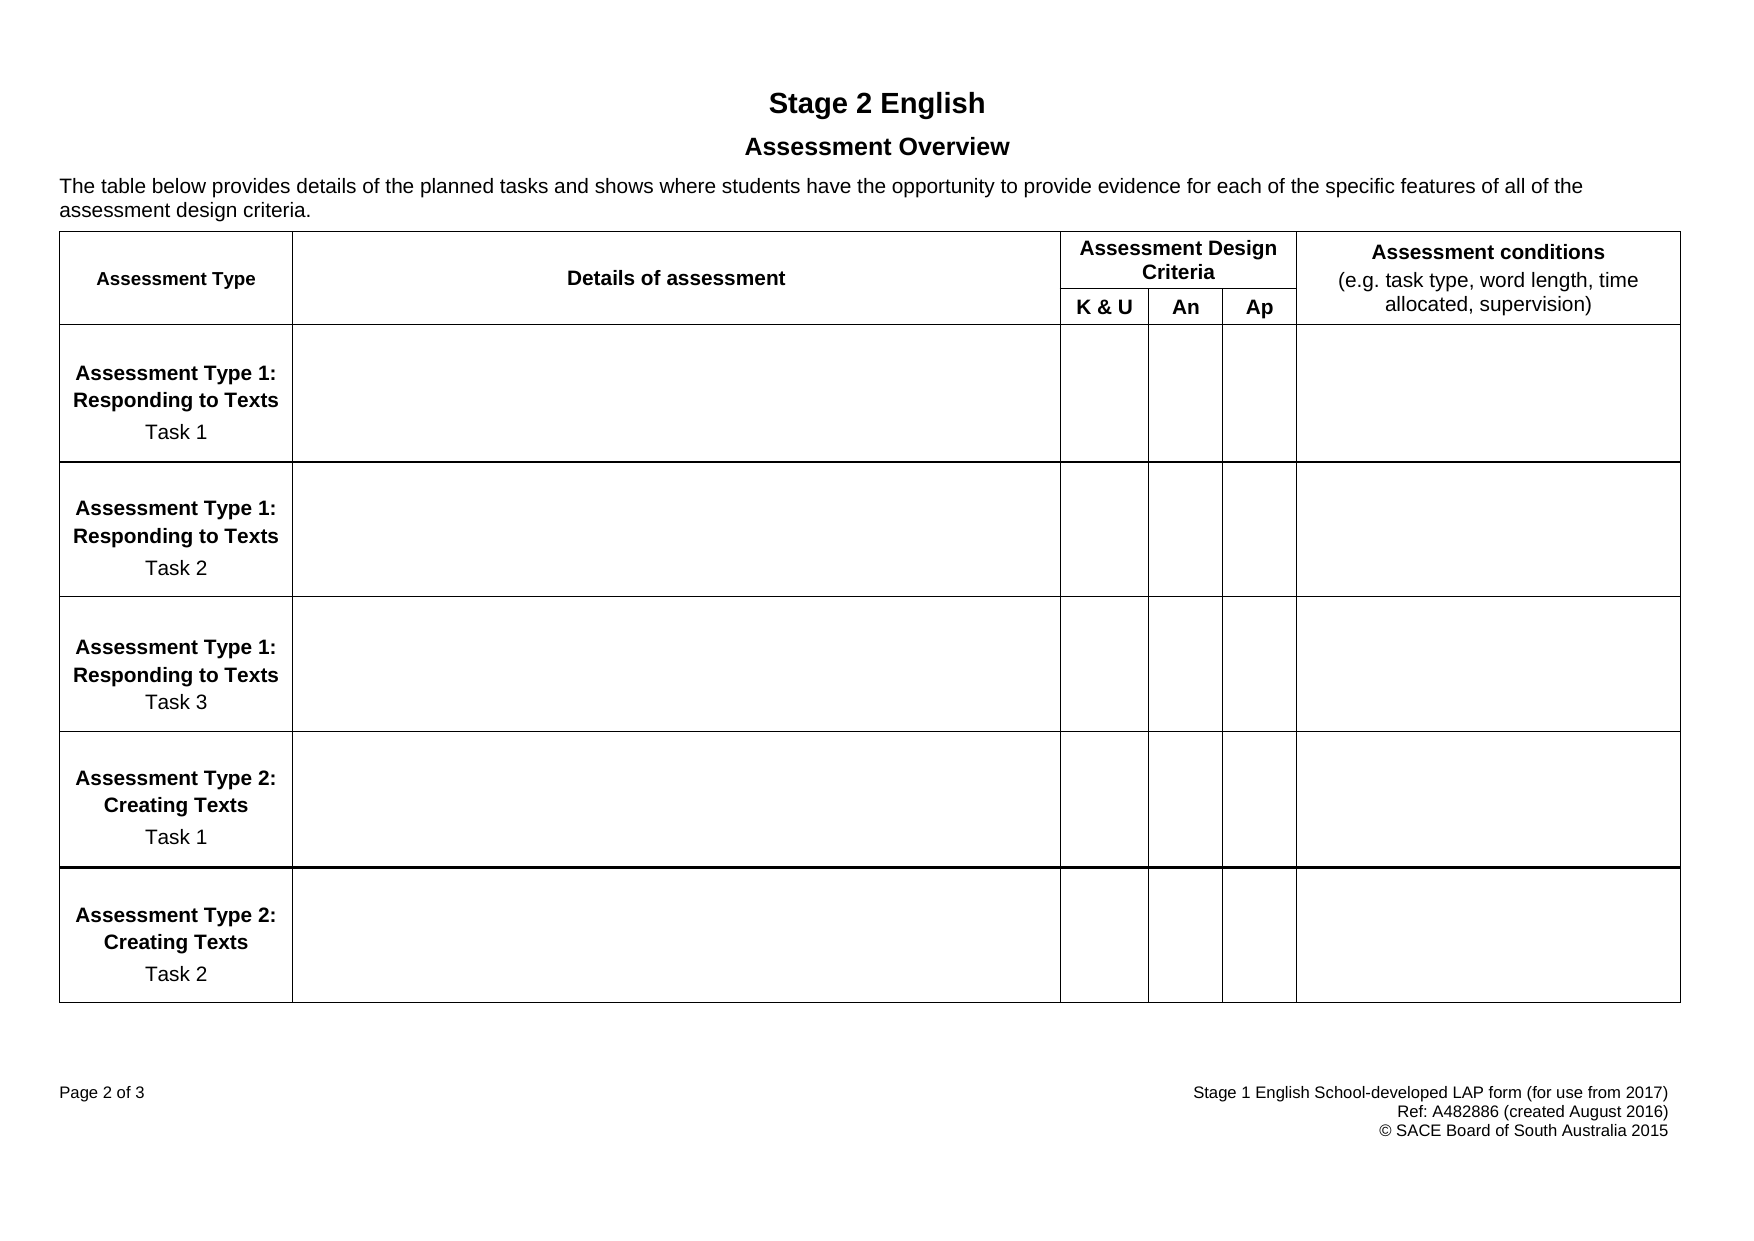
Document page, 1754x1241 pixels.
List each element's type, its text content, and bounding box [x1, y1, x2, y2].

table_cell Assessment Type 2: Creating Texts Task 1 [60, 732, 292, 866]
table_cell [1061, 597, 1148, 731]
table_cell [1223, 325, 1296, 461]
table_cell K & U [1061, 289, 1148, 324]
table_cell [1149, 325, 1222, 461]
text The table below provides details of the planned tasks and shows where students have the opportunity to provide evidence for each of the specific features of all of the assessment design criteria. [59, 173, 1695, 221]
table_cell [293, 325, 1060, 461]
table_cell Assessment Type 1: Responding to Texts Task 1 [60, 325, 292, 461]
table_cell [1061, 732, 1148, 866]
table_cell [1223, 463, 1296, 596]
table_cell [1297, 869, 1680, 1002]
table_header Assessment Design Criteria [1061, 232, 1296, 288]
table_cell [1297, 732, 1680, 866]
table_cell [1223, 597, 1296, 731]
table_cell Assessment Type 1: Responding to Texts Task 2 [60, 463, 292, 596]
table_cell [1149, 732, 1222, 866]
table_cell [1149, 597, 1222, 731]
table_cell [293, 463, 1060, 596]
table_cell Assessment Type 2: Creating Texts Task 2 [60, 869, 292, 1002]
table_header Details of assessment [293, 232, 1060, 324]
table_cell [1297, 597, 1680, 731]
table_header Assessment Type [60, 232, 292, 324]
table_cell [1061, 869, 1148, 1002]
table_cell Assessment Type 1: Responding to Texts Task 3 [60, 597, 292, 731]
table_header Assessment conditions (e.g. task type, word length, time allocated, supervision) [1297, 232, 1680, 324]
table_cell [1061, 325, 1148, 461]
table_cell [1297, 325, 1680, 461]
table_cell [1149, 463, 1222, 596]
table_cell [1149, 869, 1222, 1002]
text Assessment Overview [59, 132, 1695, 161]
table_cell [1061, 463, 1148, 596]
table_cell [1297, 463, 1680, 596]
table_cell Ap [1223, 289, 1296, 324]
table_cell [1223, 869, 1296, 1002]
table_cell [293, 732, 1060, 866]
table_cell [293, 597, 1060, 731]
table_cell [1223, 732, 1296, 866]
text Stage 2 English [59, 86, 1695, 120]
table_cell [293, 869, 1060, 1002]
table_cell An [1149, 289, 1222, 324]
